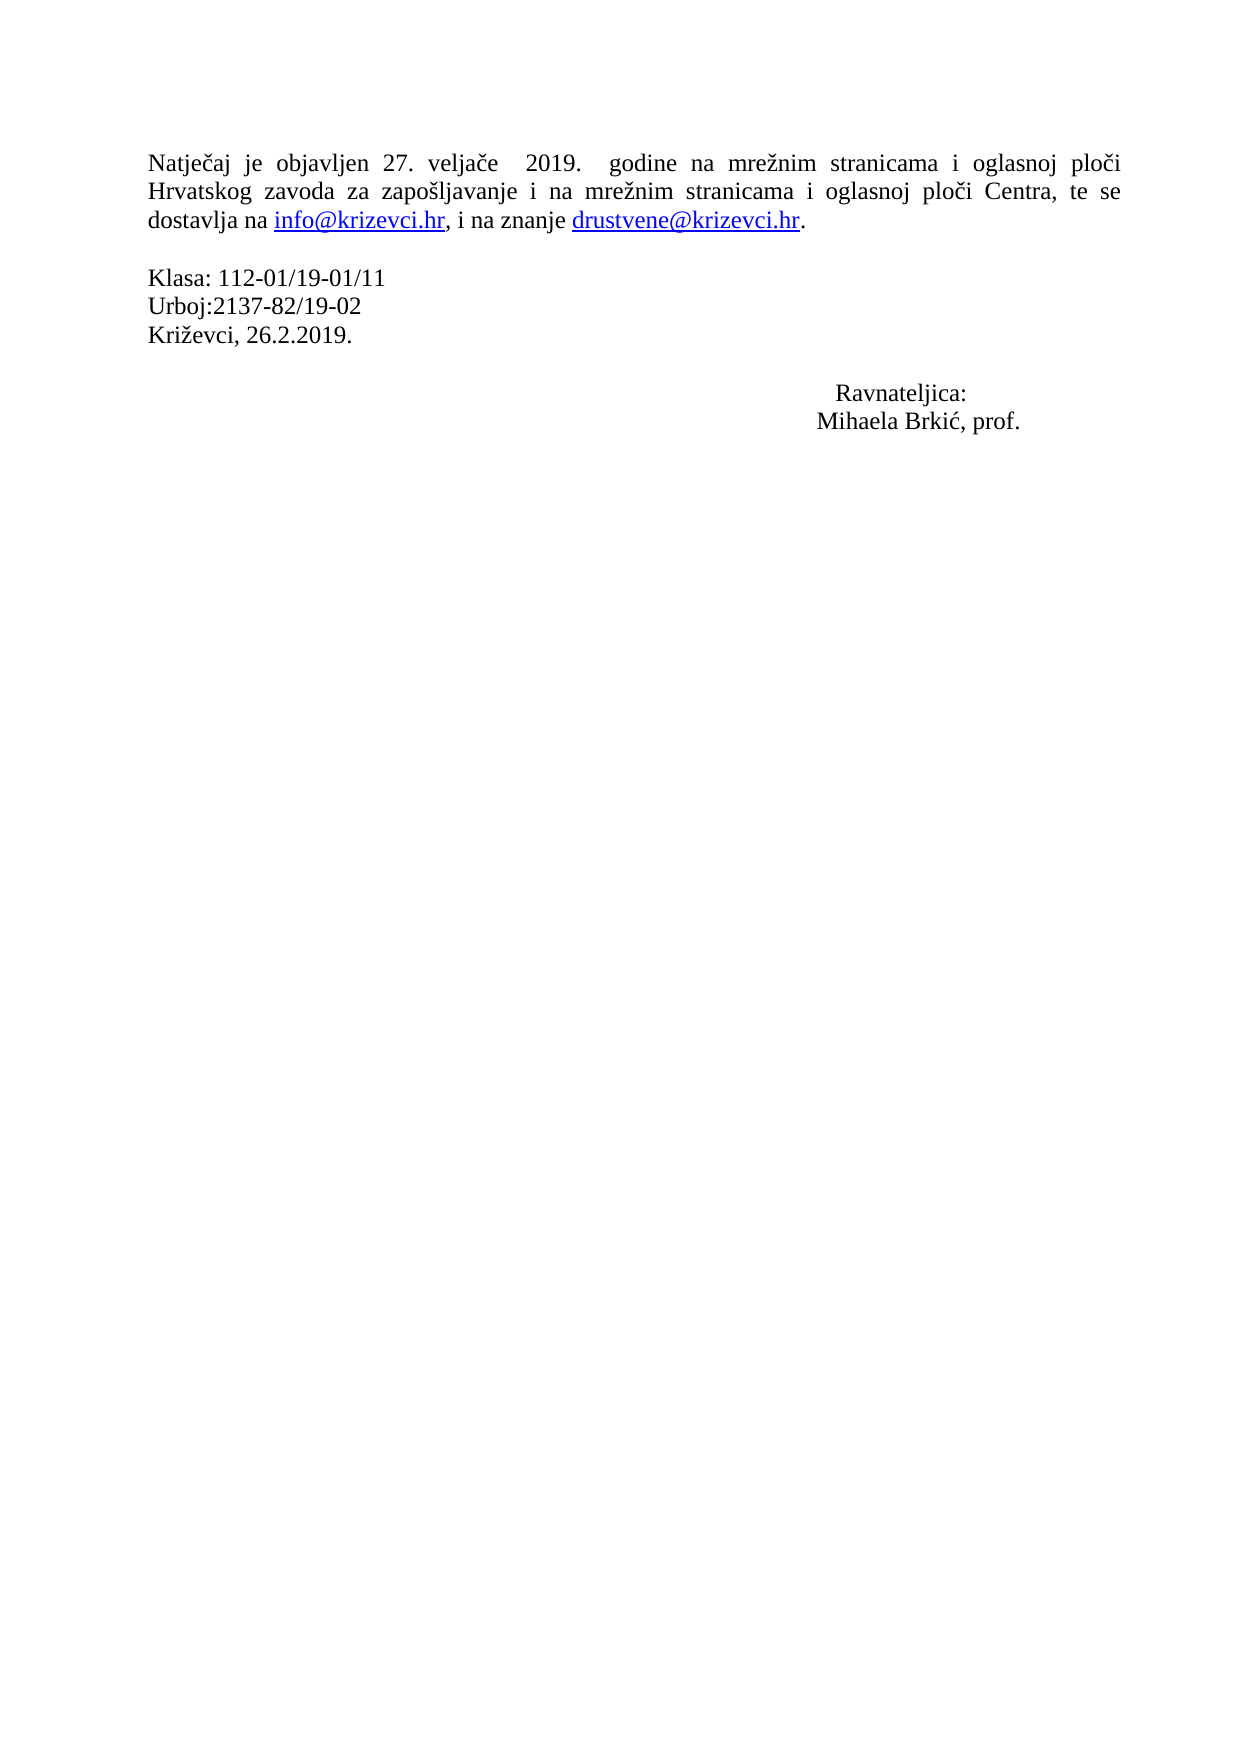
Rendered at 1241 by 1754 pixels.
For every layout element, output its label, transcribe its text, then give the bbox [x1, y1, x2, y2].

text Klasa: 112-01/19-01/11 [148, 263, 1122, 291]
text Urboj:2137-82/19-02 [148, 291, 1122, 320]
text Križevci, 26.2.2019. [148, 320, 1122, 349]
text Mihaela Brkić, prof. [148, 406, 1122, 435]
text Ravnateljica: [148, 378, 1122, 406]
text Natječaj je objavljen 27. veljače 2019. godine na mrežnim stranicama i oglasnoj ploči Hrvatskog zavoda za zapošljavanje i na mrežnim stranicama i oglasnoj ploči Centra, te se dostavlja na info@krizevci.hr, i na znanje drustvene@krizevci.hr. [148, 148, 1122, 234]
